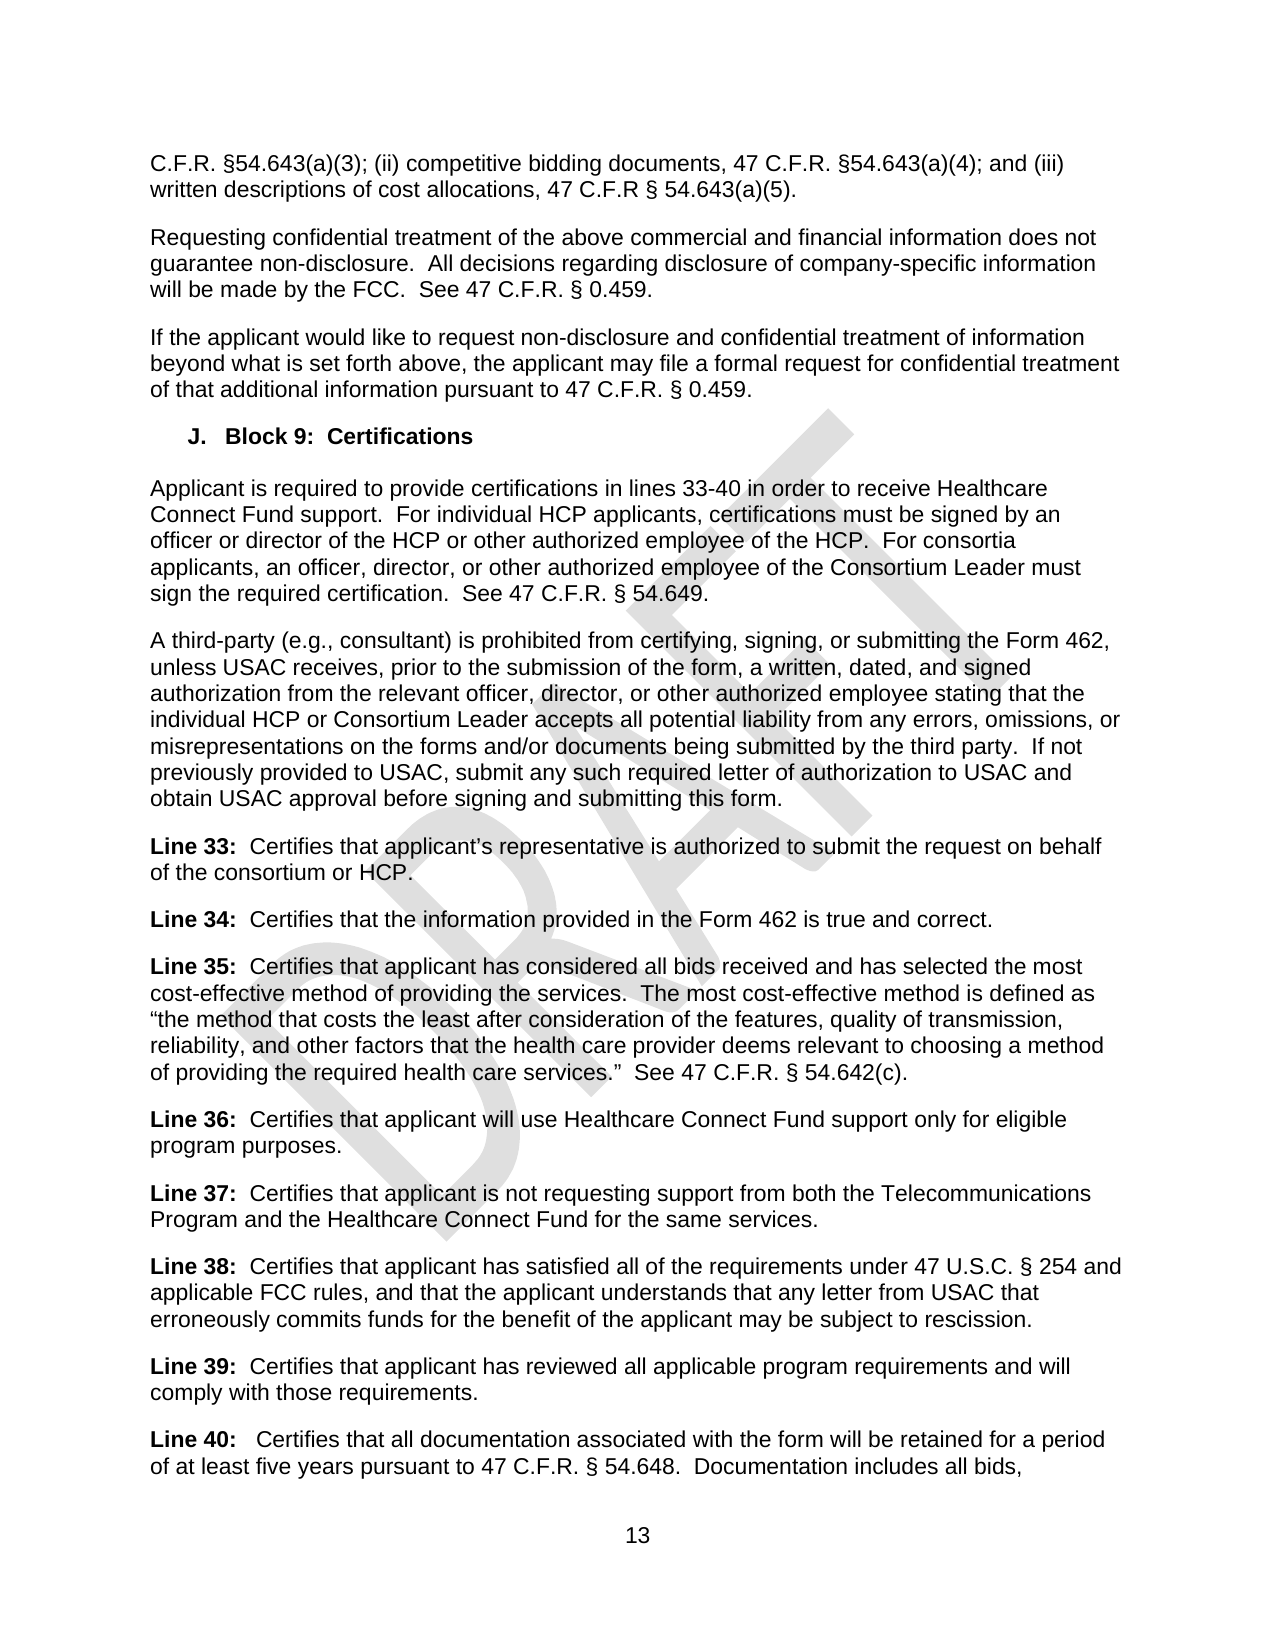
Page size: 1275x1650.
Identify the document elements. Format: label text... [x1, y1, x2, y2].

text A third-party (e.g., consultant) is prohibited from certifying, signing, or submitting the Form 462, unless USAC receives, prior to the submission of the form, a written, dated, and signed authorization from the relevant officer, director, or other authorized employee stating that the individual HCP or Consortium Leader accepts all potential liability from any errors, omissions, or misrepresentations on the forms and/or documents being submitted by the third party. If not previously provided to USAC, submit any such required letter of authorization to USAC and obtain USAC approval before signing and submitting this form. [150, 627, 1125, 812]
text Line 37: Certifies that applicant is not requesting support from both the Telecommunications Program and the Healthcare Connect Fund for the same services. [150, 1179, 1125, 1232]
text Line 38: Certifies that applicant has satisfied all of the requirements under 47 U.S.C. § 254 and applicable FCC rules, and that the applicant understands that any letter from USAC that erroneously commits funds for the benefit of the applicant may be subject to rescission. [150, 1253, 1125, 1332]
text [150, 150, 1125, 203]
text Line 39: Certifies that applicant has reviewed all applicable program requirements and will comply with those requirements. [150, 1353, 1125, 1406]
text Line 34: Certifies that the information provided in the Form 462 is true and correct. [150, 906, 1125, 932]
subtitle Block 9: Certifications [187, 423, 1125, 450]
text Applicant is required to provide certifications in lines 33-40 in order to receive Healthcare Connect Fund support. For individual HCP applicants, certifications must be signed by an officer or director of the HCP or other authorized employee of the HCP. For consortia applicants, an officer, director, or other authorized employee of the Consortium Leader must sign the required certification. See 47 C.F.R. § 54.649. [150, 475, 1125, 606]
text Line 35: Certifies that applicant has considered all bids received and has selected the most cost-effective method of providing the services. The most cost-effective method is defined as “the method that costs the least after consideration of the features, quality of transmission, reliability, and other factors that the health care provider deems relevant to choosing a method of providing the required health care services.” See 47 C.F.R. § 54.642(c). [150, 953, 1125, 1085]
text Line 36: Certifies that applicant will use Healthcare Connect Fund support only for eligible program purposes. [150, 1106, 1125, 1159]
text Line 33: Certifies that applicant’s representative is authorized to submit the request on behalf of the consortium or HCP. [150, 833, 1125, 885]
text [150, 1426, 1125, 1479]
text If the applicant would like to request non-disclosure and confidential treatment of information beyond what is set forth above, the applicant may file a formal request for confidential treatment of that additional information pursuant to 47 C.F.R. § 0.459. [150, 323, 1125, 402]
text Requesting confidential treatment of the above commercial and financial information does not guarantee non-disclosure. All decisions regarding disclosure of company-specific information will be made by the FCC. See 47 C.F.R. § 0.459. [150, 223, 1125, 303]
